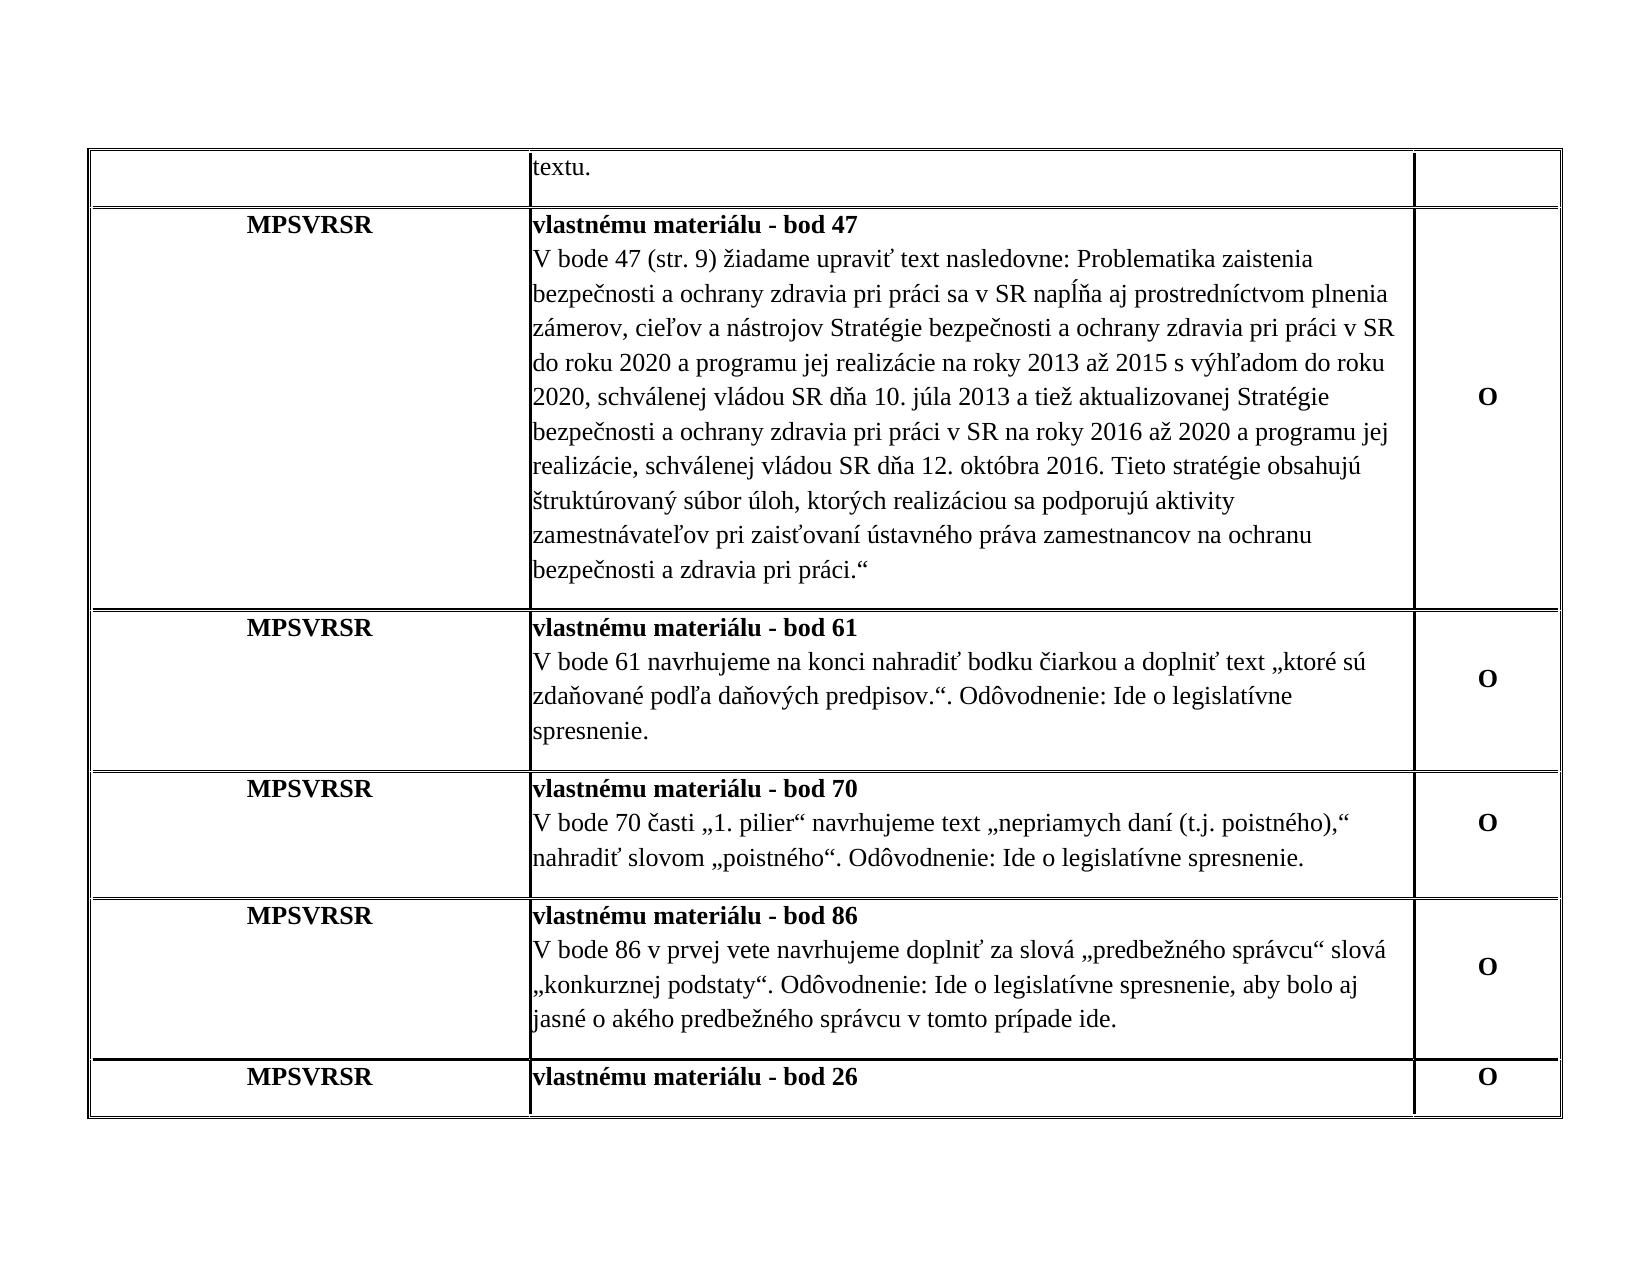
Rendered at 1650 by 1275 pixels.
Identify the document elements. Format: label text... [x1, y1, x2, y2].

table_cell MPSVRSR [91, 608, 529, 770]
table_cell vlastnému materiálu - bod 47 V bode 47 (str. 9) žiadame upraviť text nasledovne: Problematika zaistenia bezpečnosti a ochrany zdravia pri práci sa v SR napĺňa aj prostredníctvom plnenia zámerov, cieľov a nástrojov Stratégie bezpečnosti a ochrany zdravia pri práci v SR do roku 2020 a programu jej realizácie na roky 2013 až 2015 s výhľadom do roku 2020, schválenej vládou SR dňa 10. júla 2013 a tiež aktualizovanej Stratégie bezpečnosti a ochrany zdravia pri práci v SR na roky 2016 až 2020 a programu jej realizácie, schválenej vládou SR dňa 12. októbra 2016. Tieto stratégie obsahujú štruktúrovaný súbor úloh, ktorých realizáciou sa podporujú aktivity zamestnávateľov pri zaisťovaní ústavného práva zamestnancov na ochranu bezpečnosti a zdravia pri práci.“ [532, 209, 1413, 608]
table_cell vlastnému materiálu - bod 86 V bode 86 v prvej vete navrhujeme doplniť za slová „predbežného správcu“ slová „konkurznej podstaty“. Odôvodnenie: Ide o legislatívne spresnenie, aby bolo aj jasné o akého predbežného správcu v tomto prípade ide. [532, 900, 1413, 1058]
table_cell MPSVRSR [89, 206, 530, 608]
table_cell vlastnému materiálu - bod 61 V bode 61 navrhujeme na konci nahradiť bodku čiarkou a doplniť text „ktoré sú zdaňované podľa daňových predpisov.“. Odôvodnenie: Ide o legislatívne spresnenie. [532, 612, 1413, 770]
table_cell MPSVRSR [89, 149, 530, 206]
table_cell MPSVRSR [89, 770, 530, 897]
table_cell O [1414, 151, 1560, 206]
table_cell O [1416, 608, 1560, 770]
table_cell MPSVRSR [89, 1058, 530, 1116]
table_cell O [1414, 206, 1561, 608]
table_cell O [1414, 897, 1561, 1058]
table_cell O [1414, 770, 1561, 897]
table_cell vlastnému materiálu - bod 70 V bode 70 časti „1. pilier“ navrhujeme text „nepriamych daní (t.j. poistného),“ nahradiť slovom „poistného“. Odôvodnenie: Ide o legislatívne spresnenie. [532, 773, 1413, 897]
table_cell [530, 149, 1414, 206]
table_cell O [1414, 1058, 1561, 1116]
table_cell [530, 1061, 1414, 1116]
table_cell MPSVRSR [89, 897, 530, 1058]
